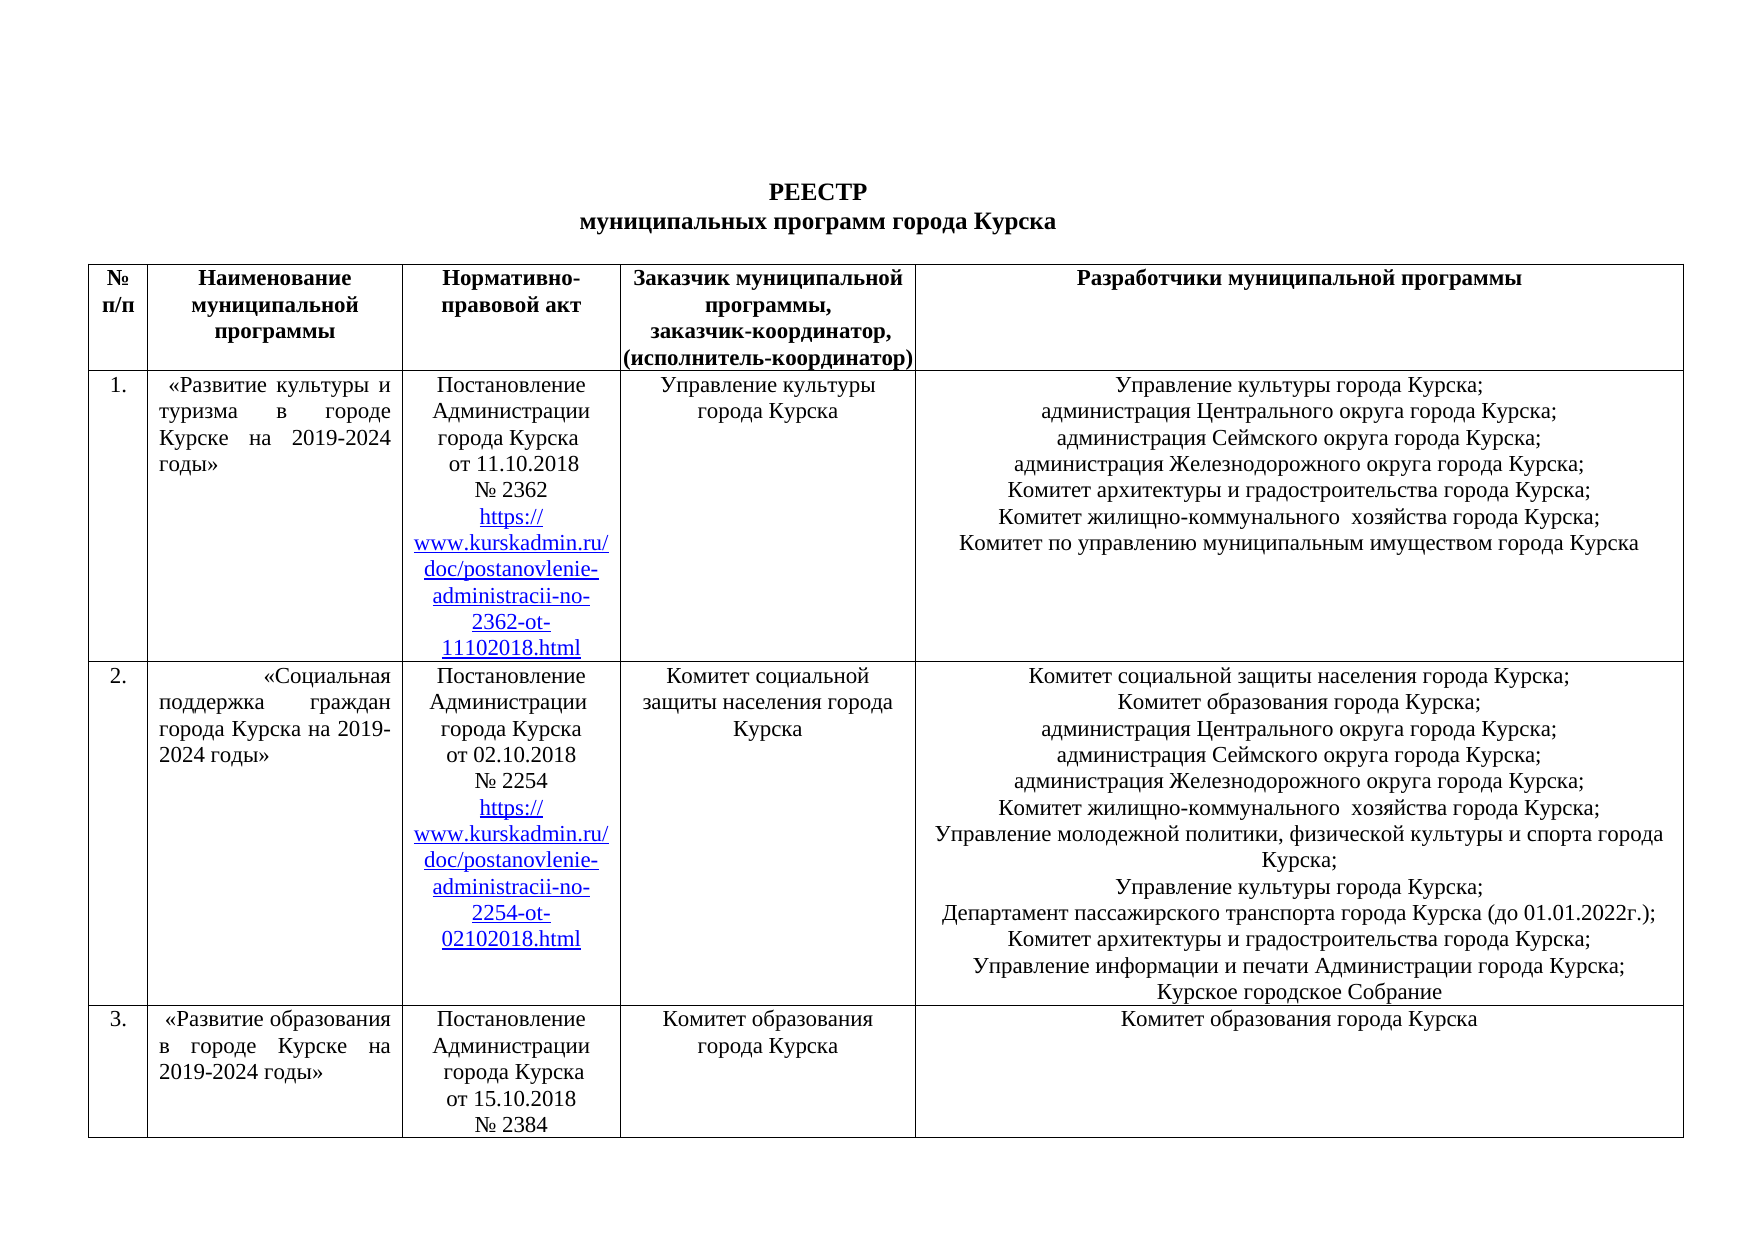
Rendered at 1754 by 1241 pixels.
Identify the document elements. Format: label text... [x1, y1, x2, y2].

table_cell Комитет образования города Курска [621, 1006, 915, 1137]
table_cell 2. [89, 662, 147, 1004]
table_cell «Развитие образования в городе Курске на 2019-2024 годы» [148, 1006, 402, 1137]
text РЕЕСТР [0, 177, 1636, 206]
table_header № п/п [89, 265, 147, 370]
table_header Наименование муниципальной программы [148, 265, 402, 370]
text муниципальных программ города Курска [0, 206, 1636, 235]
table_header Нормативно-правовой акт [403, 265, 620, 370]
table_cell Постановление Администрации города Курска от 11.10.2018 № 2362 https://www.kurskadmin.ru/doc/postanovlenie-administracii-no-2362-ot-11102018.html [403, 371, 620, 661]
table_cell Комитет социальной защиты населения города Курска; Комитет образования города Курска; администрация Центрального округа города Курска; администрация Сеймского округа города Курска; администрация Железнодорожного округа города Курска; Комитет жилищно-коммунального хозяйства города Курска; Управление молодежной политики, физической культуры и спорта города Курска; Управление культуры города Курска; Департамент пассажирского транспорта города Курска (до 01.01.2022г.); Комитет архитектуры и градостроительства города Курска; Управление информации и печати Администрации города Курска; Курское городское Собрание [916, 662, 1683, 1004]
table_header Заказчик муниципальной программы, заказчик-координатор, (исполнитель-координатор) [621, 265, 915, 370]
table_cell 1. [89, 371, 147, 661]
table_cell Управление культуры города Курска [621, 371, 915, 661]
table_cell «Развитие культуры и туризма в городе Курске на 2019-2024 годы» [148, 371, 402, 661]
table_cell Комитет образования города Курска [916, 1006, 1683, 1137]
table_cell «Социальная поддержка граждан города Курска на 2019-2024 годы» [148, 662, 402, 1004]
table_header Разработчики муниципальной программы [916, 265, 1683, 370]
table_cell 3. [89, 1006, 147, 1137]
table_cell Комитет социальной защиты населения города Курска [621, 662, 915, 1004]
table_cell Постановление Администрации города Курска от 15.10.2018 № 2384 https://www.kurskadmin.ru/doc/postanovlenie-administracii-no-2384-ot-15102018.html [403, 1006, 620, 1137]
table_cell Управление культуры города Курска; администрация Центрального округа города Курска; администрация Сеймского округа города Курска; администрация Железнодорожного округа города Курска; Комитет архитектуры и градостроительства города Курска; Комитет жилищно-коммунального хозяйства города Курска; Комитет по управлению муниципальным имуществом города Курска [916, 371, 1683, 661]
table_cell Постановление Администрации города Курска от 02.10.2018 № 2254 https://www.kurskadmin.ru/doc/postanovlenie-administracii-no-2254-ot-02102018.html [403, 662, 620, 1004]
